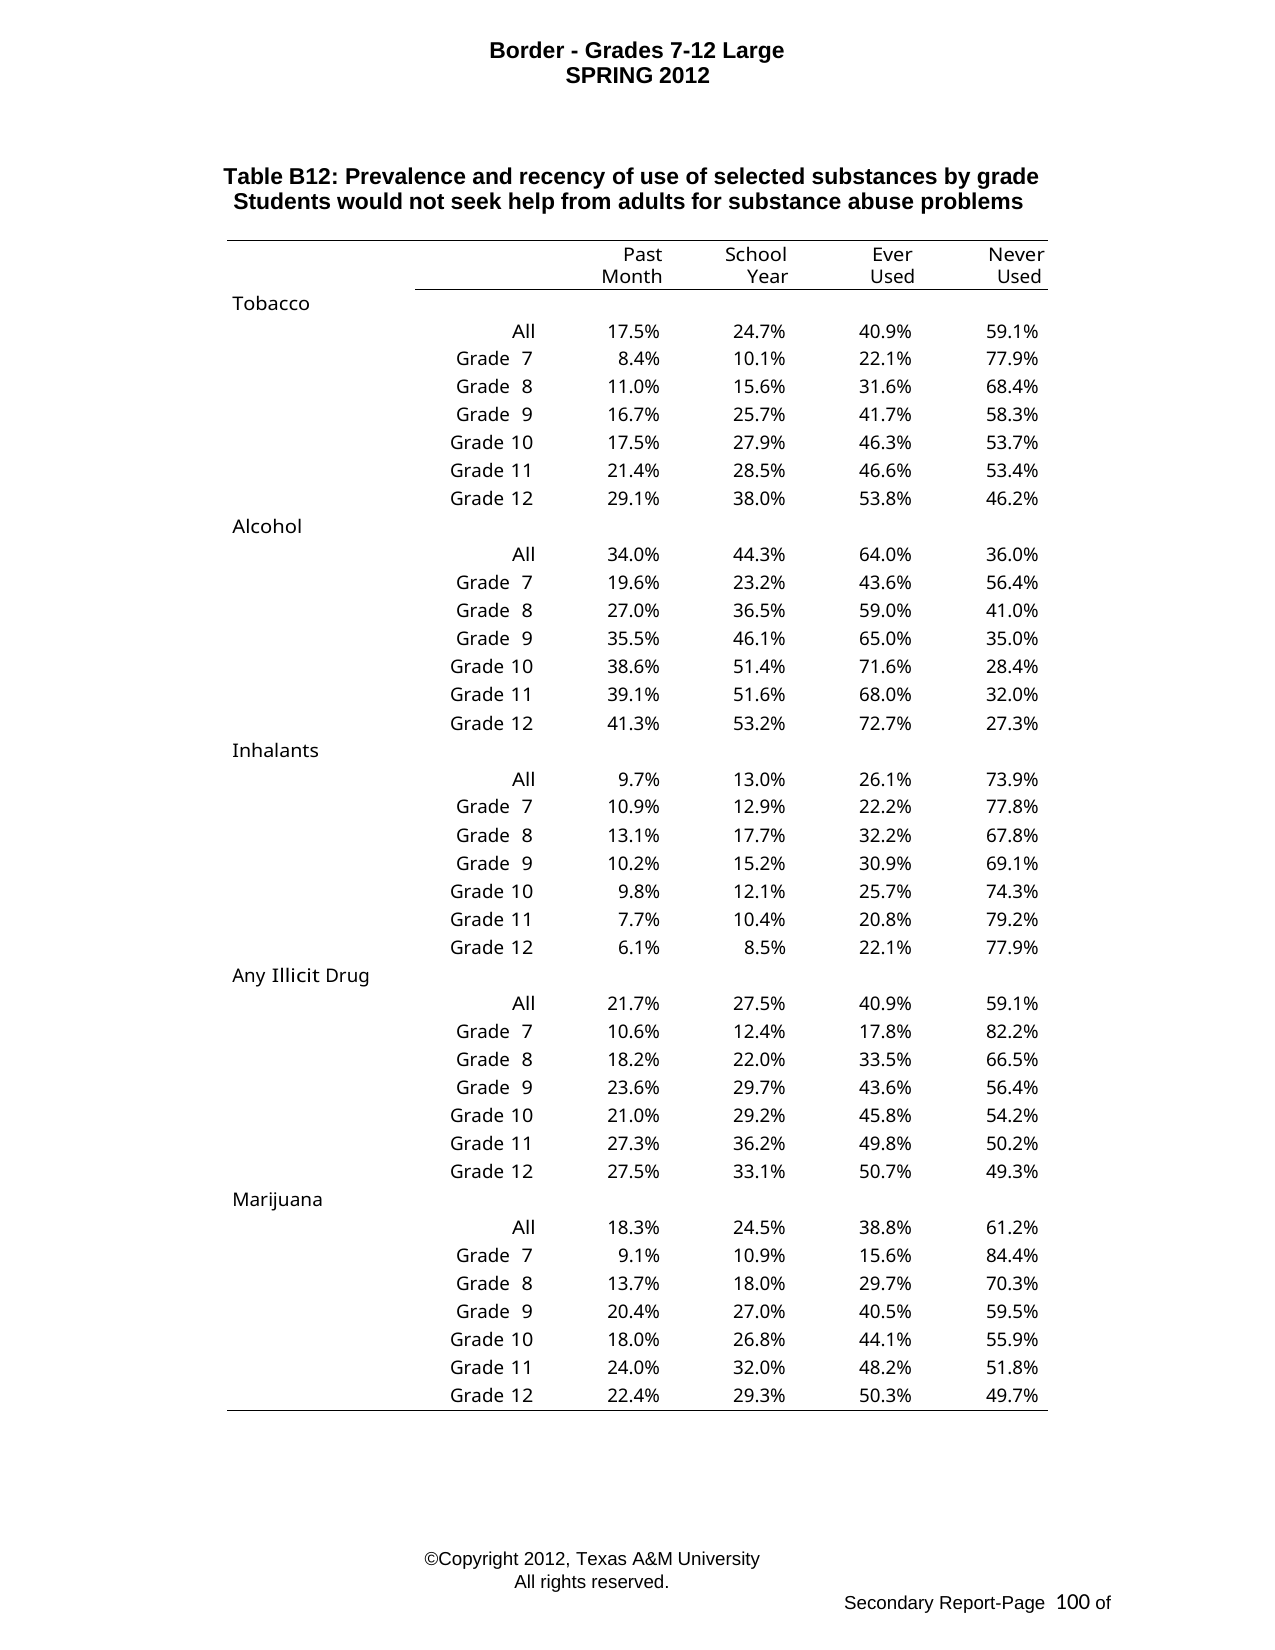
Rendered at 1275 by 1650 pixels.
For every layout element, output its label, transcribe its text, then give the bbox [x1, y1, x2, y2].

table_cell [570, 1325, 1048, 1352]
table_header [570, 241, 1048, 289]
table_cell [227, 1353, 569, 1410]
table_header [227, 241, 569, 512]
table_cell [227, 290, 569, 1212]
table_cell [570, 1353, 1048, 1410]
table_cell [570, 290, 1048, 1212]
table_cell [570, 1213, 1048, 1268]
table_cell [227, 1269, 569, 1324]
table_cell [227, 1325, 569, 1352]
text Table B12: Prevalence and recency of use of selected substances by grade [223, 163, 1152, 189]
text Students would not seek help from adults for substance abuse problems [233, 189, 1152, 214]
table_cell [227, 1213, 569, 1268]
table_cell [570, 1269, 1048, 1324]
